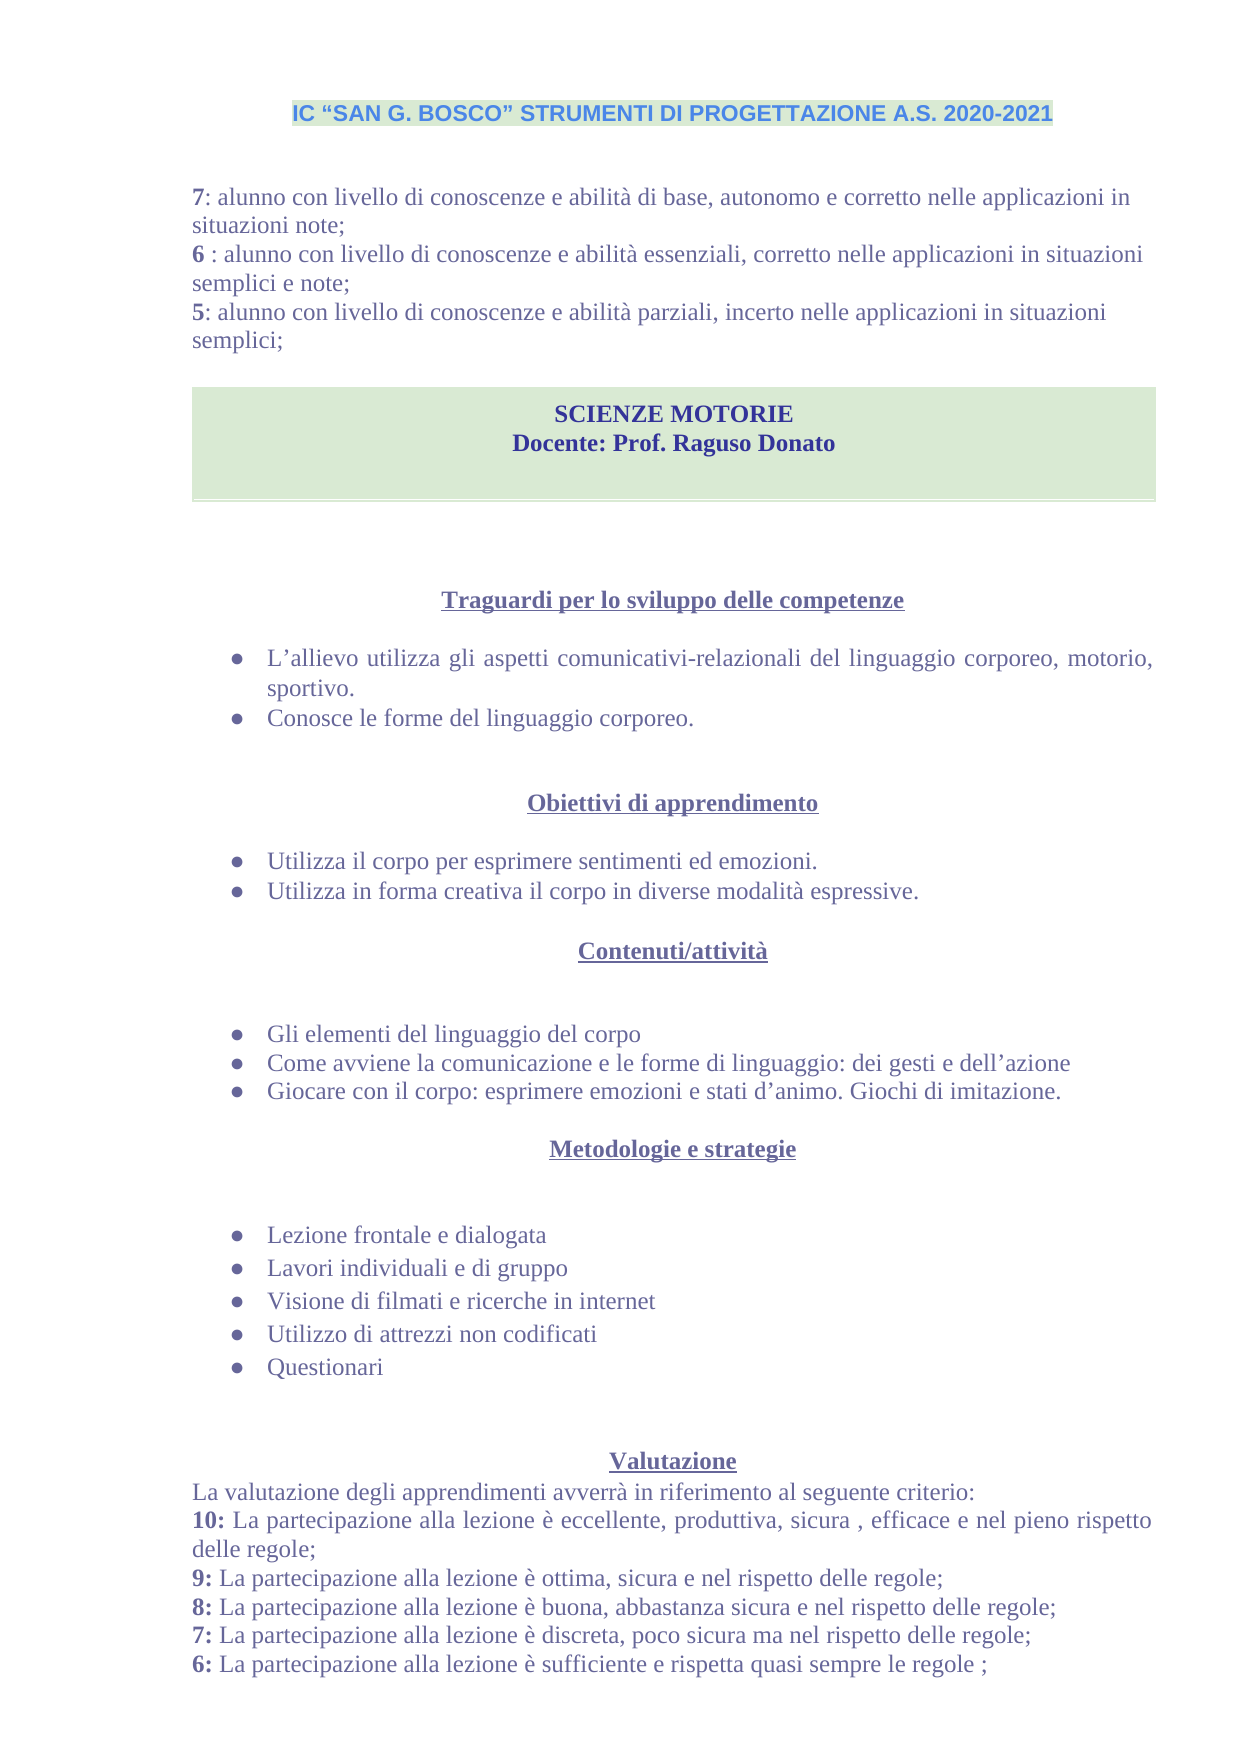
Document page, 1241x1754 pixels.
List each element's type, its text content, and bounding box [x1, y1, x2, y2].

text 9: La partecipazione alla lezione è ottima, sicura e nel rispetto delle regole; [192, 1563, 1153, 1592]
list Conosce le forme del linguaggio corporeo. [229, 703, 1153, 732]
list Lavori individuali e di gruppo [229, 1253, 1153, 1282]
list Giocare con il corpo: esprimere emozioni e stati d’animo. Giochi di imitazione. [229, 1076, 1153, 1105]
table_header SCIENZE MOTORIE Docente: Prof. Raguso Donato [194, 389, 1154, 499]
text Contenuti/attività [192, 936, 1153, 965]
list Utilizza in forma creativa il corpo in diverse modalità espressive. [229, 876, 1153, 905]
text Valutazione [192, 1446, 1153, 1475]
list Utilizza il corpo per esprimere sentimenti ed emozioni. [229, 846, 1153, 875]
list L’allievo utilizza gli aspetti comunicativi-relazionali del linguaggio corporeo, motorio, sportivo. [229, 643, 1153, 702]
list Visione di filmati e ricerche in internet [229, 1286, 1153, 1315]
text 5: alunno con livello di conoscenze e abilità parziali, incerto nelle applicazioni in situazioni semplici; [192, 297, 1153, 354]
text 6: La partecipazione alla lezione è sufficiente e rispetta quasi sempre le regole ; [192, 1649, 1153, 1678]
text 7: alunno con livello di conoscenze e abilità di base, autonomo e corretto nelle applicazioni in situazioni note; [192, 182, 1153, 239]
text La valutazione degli apprendimenti avverrà in riferimento al seguente criterio: [192, 1477, 1153, 1505]
text 10: La partecipazione alla lezione è eccellente, produttiva, sicura , efficace e nel pieno rispetto delle regole; [192, 1505, 1153, 1563]
list Questionari [229, 1352, 1153, 1381]
text 6 : alunno con livello di conoscenze e abilità essenziali, corretto nelle applicazioni in situazioni semplici e note; [192, 239, 1153, 297]
list Utilizzo di attrezzi non codificati [229, 1319, 1153, 1348]
text 7: La partecipazione alla lezione è discreta, poco sicura ma nel rispetto delle regole; [192, 1620, 1153, 1649]
list Gli elementi del linguaggio del corpo [229, 1019, 1153, 1048]
list Come avviene la comunicazione e le forme di linguaggio: dei gesti e dell’azione [229, 1048, 1153, 1076]
text 8: La partecipazione alla lezione è buona, abbastanza sicura e nel rispetto delle regole; [192, 1592, 1153, 1620]
text Obiettivi di apprendimento [192, 788, 1153, 817]
list Lezione frontale e dialogata [229, 1220, 1153, 1249]
text Traguardi per lo sviluppo delle competenze [192, 585, 1153, 613]
text Metodologie e strategie [192, 1134, 1153, 1163]
